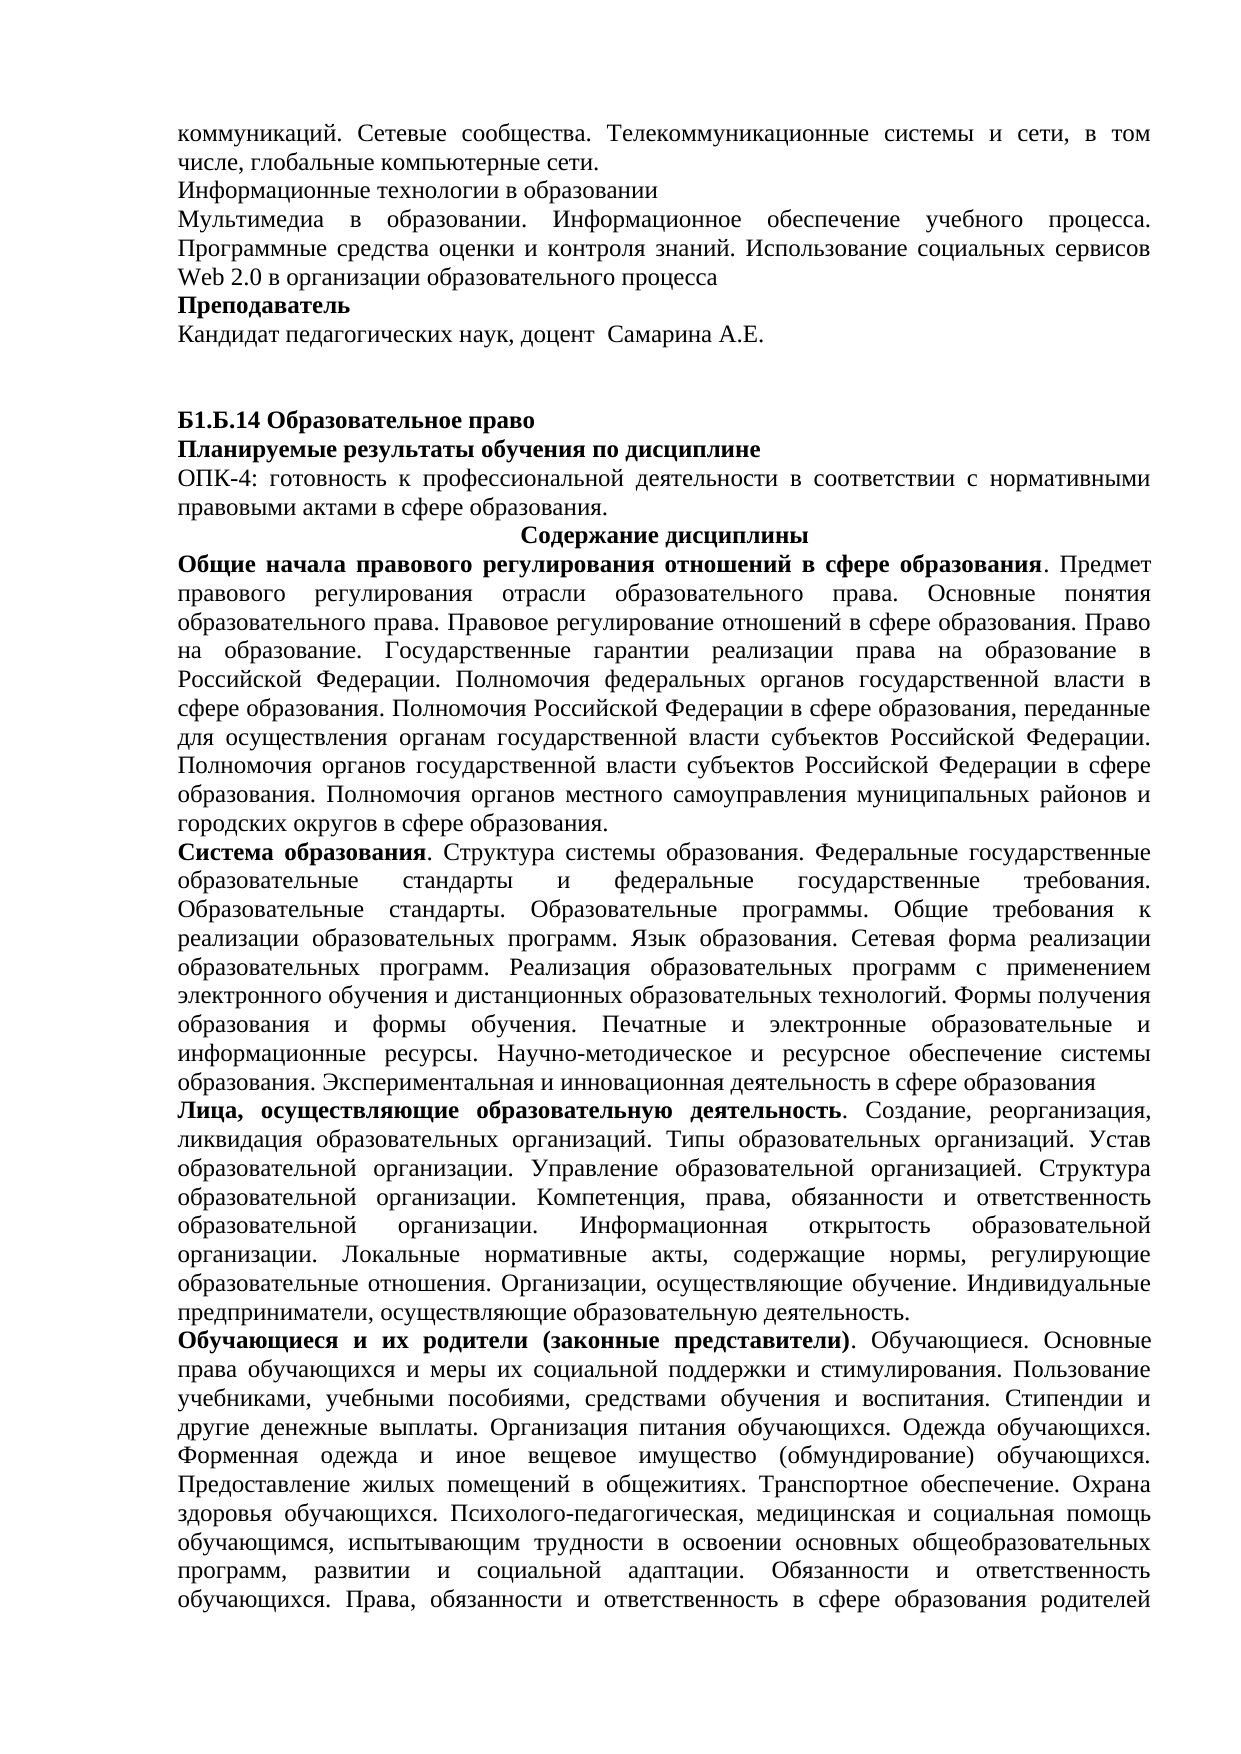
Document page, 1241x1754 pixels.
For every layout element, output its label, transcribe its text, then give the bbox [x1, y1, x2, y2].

text ОПК-4: готовность к профессиональной деятельности в соответствии с нормативными правовыми актами в сфере образования. [177, 463, 1152, 521]
text Информационные технологии в образовании [177, 176, 1152, 204]
text Общие начала правового регулирования отношений в сфере образования. Предмет правового регулирования отрасли образовательного права. Основные понятия образовательного права. Правовое регулирование отношений в сфере образования. Право на образование. Государственные гарантии реализации права на образование в Российской Федерации. Полномочия федеральных органов государственной власти в сфере образования. Полномочия Российской Федерации в сфере образования, переданные для осуществления органам государственной власти субъектов Российской Федерации. Полномочия органов государственной власти субъектов Российской Федерации в сфере образования. Полномочия органов местного самоуправления муниципальных районов и городских округов в сфере образования. [177, 549, 1152, 837]
text Мультимедиа в образовании. Информационное обеспечение учебного процесса. Программные средства оценки и контроля знаний. Использование социальных сервисов Web 2.0 в организации образовательного процесса [177, 204, 1152, 291]
text Содержание дисциплины [177, 521, 1152, 549]
text Б1.Б.14 Образовательное право [177, 406, 1152, 434]
text Преподаватель [177, 291, 1152, 319]
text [177, 1326, 1152, 1613]
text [177, 118, 1152, 176]
text Планируемые результаты обучения по дисциплине [177, 434, 1152, 463]
text Лица, осуществляющие образовательную деятельность. Создание, реорганизация, ликвидация образовательных организаций. Типы образовательных организаций. Устав образовательной организации. Управление образовательной организацией. Структура образовательной организации. Компетенция, права, обязанности и ответственность образовательной организации. Информационная открытость образовательной организации. Локальные нормативные акты, содержащие нормы, регулирующие образовательные отношения. Организации, осуществляющие обучение. Индивидуальные предприниматели, осуществляющие образовательную деятельность. [177, 1096, 1152, 1326]
text Система образования. Структура системы образования. Федеральные государственные образовательные стандарты и федеральные государственные требования. Образовательные стандарты. Образовательные программы. Общие требования к реализации образовательных программ. Язык образования. Сетевая форма реализации образовательных программ. Реализация образовательных программ с применением электронного обучения и дистанционных образовательных технологий. Формы получения образования и формы обучения. Печатные и электронные образовательные и информационные ресурсы. Научно-методическое и ресурсное обеспечение системы образования. Экспериментальная и инновационная деятельность в сфере образования [177, 837, 1152, 1096]
text Кандидат педагогических наук, доцент Самарина А.Е. [177, 319, 1152, 348]
